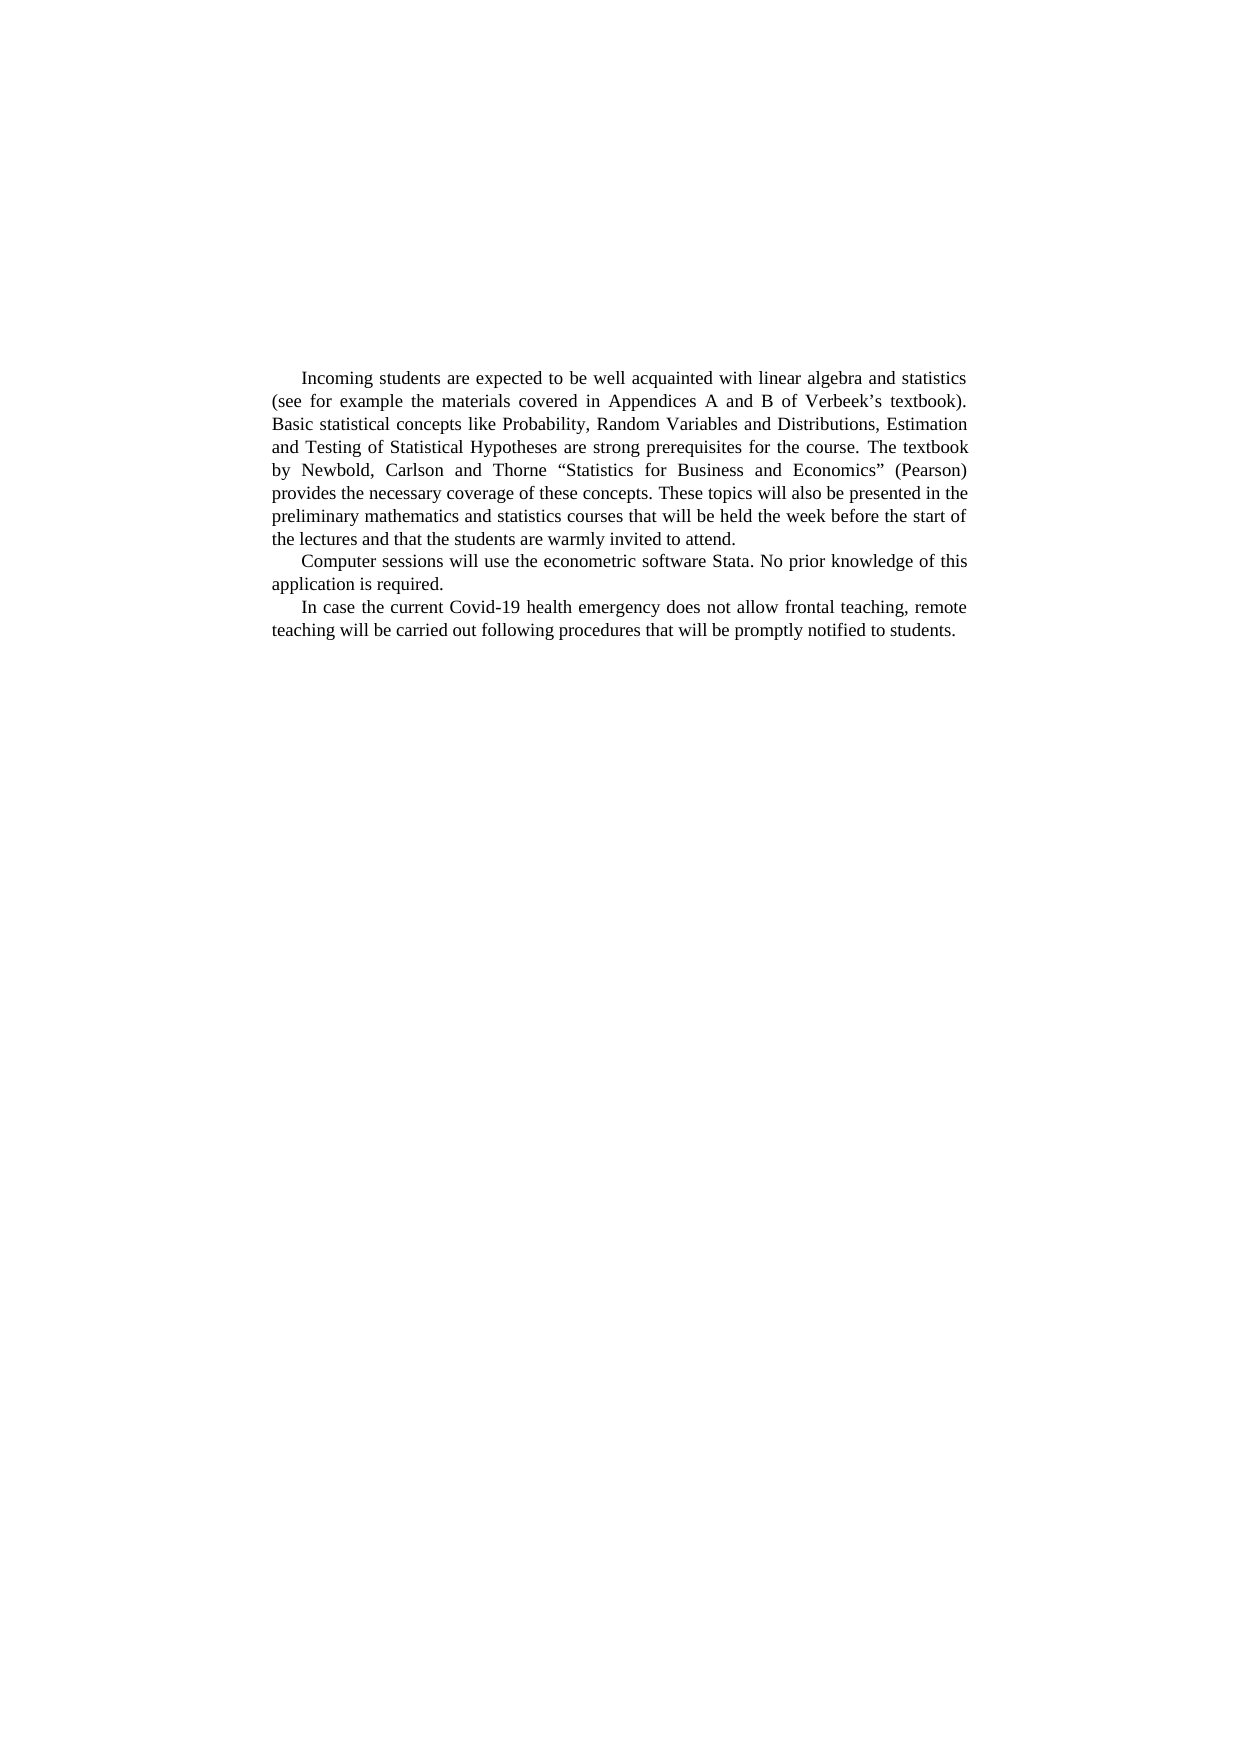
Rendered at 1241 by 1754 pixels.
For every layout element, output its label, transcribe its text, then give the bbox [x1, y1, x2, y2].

text Computer sessions will use the econometric software Stata. No prior knowledge of this application is required. [272, 549, 968, 595]
text In case the current Covid-19 health emergency does not allow frontal teaching, remote teaching will be carried out following procedures that will be promptly notified to students. [272, 595, 968, 641]
text Incoming students are expected to be well acquainted with linear algebra and statistics (see for example the materials covered in Appendices A and B of Verbeek’s textbook). Basic statistical concepts like Probability, Random Variables and Distributions, Estimation and Testing of Statistical Hypotheses are strong prerequisites for the course. The textbook by Newbold, Carlson and Thorne “Statistics for Business and Economics” (Pearson) provides the necessary coverage of these concepts. These topics will also be presented in the preliminary mathematics and statistics courses that will be held the week before the start of the lectures and that the students are warmly invited to attend. [272, 366, 968, 549]
